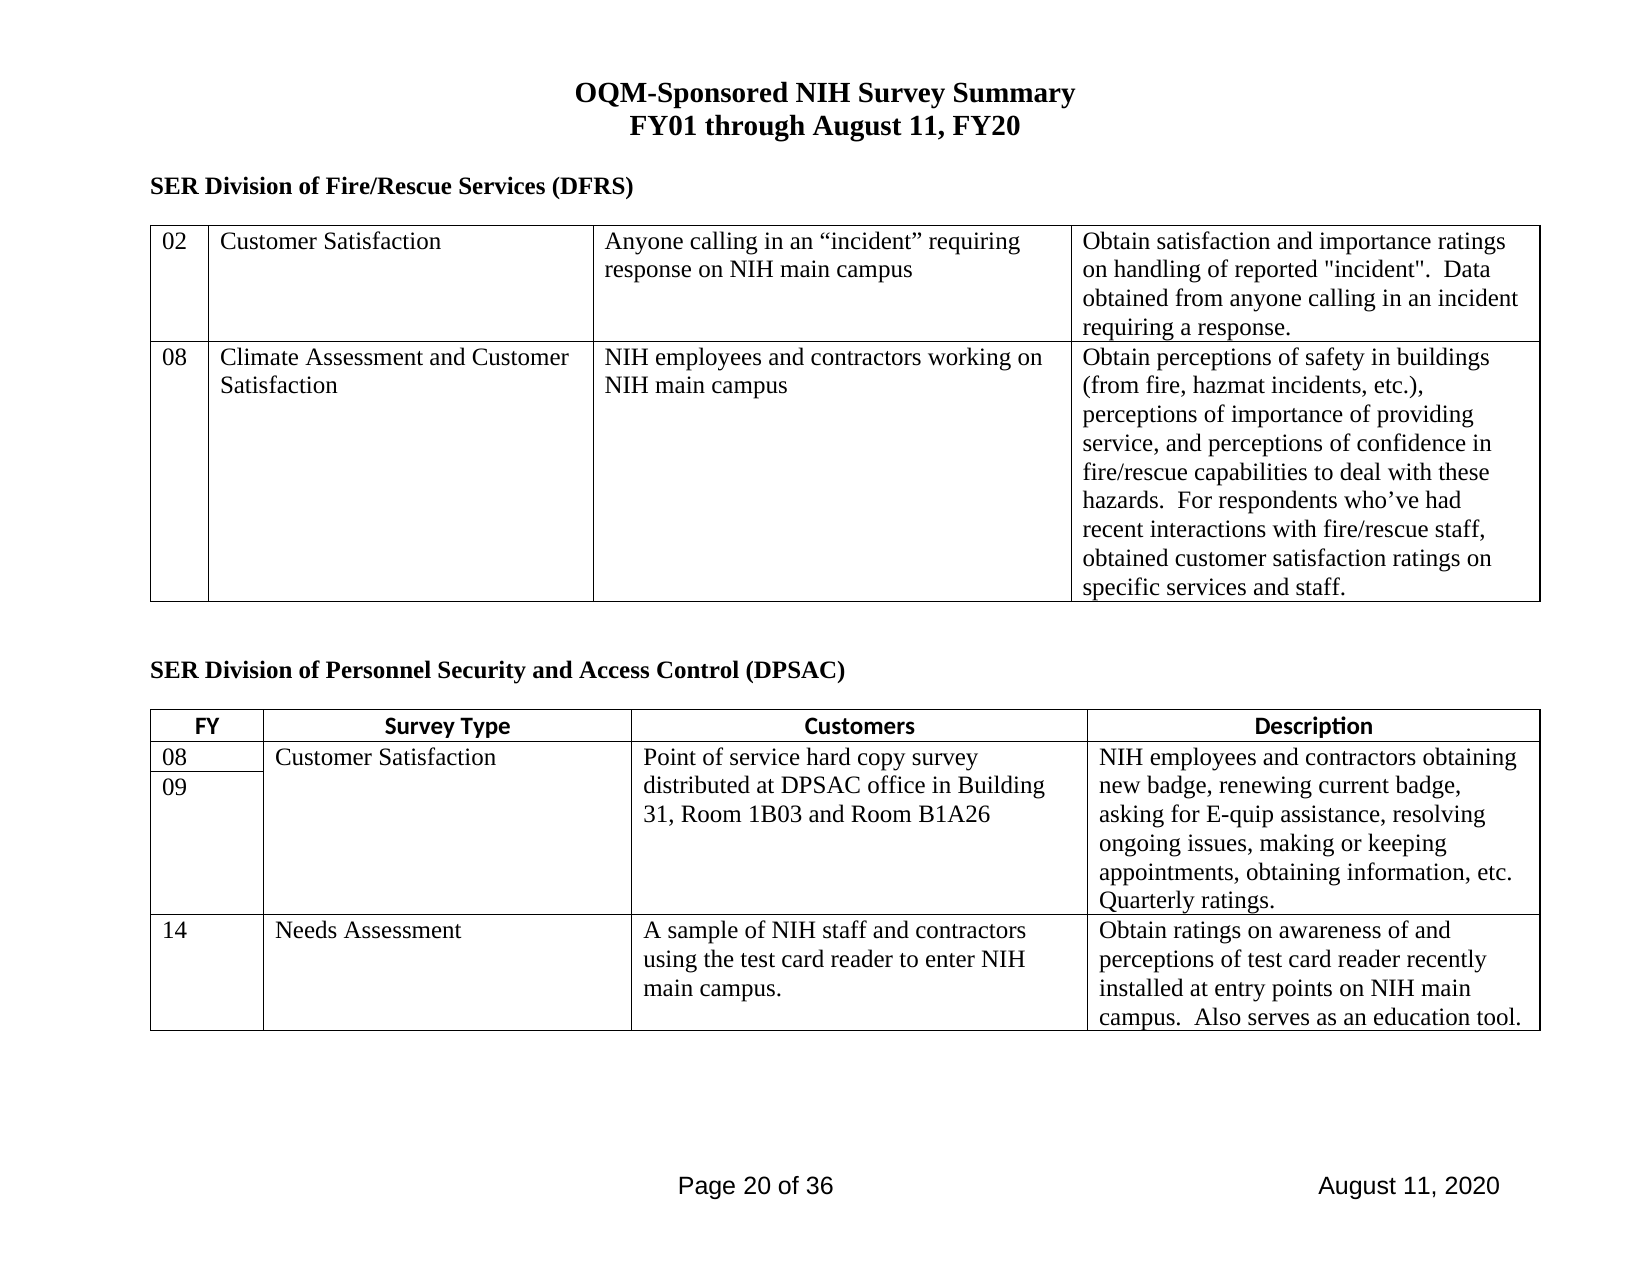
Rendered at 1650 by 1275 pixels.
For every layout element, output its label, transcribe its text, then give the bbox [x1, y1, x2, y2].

table_header Customers [632, 710, 1087, 741]
table_header Description [1088, 710, 1539, 741]
table_header 02 [151, 226, 208, 341]
table_cell Obtain ratings on awareness of and perceptions of test card reader recently installed at entry points on NIH main campus. Also serves as an education tool. [1088, 915, 1539, 1030]
table_cell Climate Assessment and Customer Satisfaction [209, 342, 593, 601]
table_cell 09 [151, 772, 263, 914]
table_header FY [151, 710, 263, 741]
table_header Obtain satisfaction and importance ratings on handling of reported "incident". Data obtained from anyone calling in an incident requiring a response. [1072, 226, 1539, 341]
table_cell Obtain perceptions of safety in buildings (from fire, hazmat incidents, etc.), perceptions of importance of providing service, and perceptions of confidence in fire/rescue capabilities to deal with these hazards. For respondents who’ve had recent interactions with fire/rescue staff, obtained customer satisfaction ratings on specific services and staff. [1072, 342, 1539, 601]
table_cell 08 [151, 342, 208, 601]
table_cell A sample of NIH staff and contractors using the test card reader to enter NIH main campus. [632, 915, 1087, 1030]
table_cell Needs Assessment [264, 915, 631, 1030]
table_cell Customer Satisfaction [264, 742, 631, 914]
table_header Anyone calling in an “incident” requiring response on NIH main campus [594, 226, 1071, 341]
table_cell 08 [151, 742, 263, 771]
text SER Division of Fire/Rescue Services (DFRS) [150, 171, 1500, 199]
table_header Customer Satisfaction [209, 226, 593, 341]
table_cell NIH employees and contractors working on NIH main campus [594, 342, 1071, 601]
table_cell NIH employees and contractors obtaining new badge, renewing current badge, asking for E-quip assistance, resolving ongoing issues, making or keeping appointments, obtaining information, etc. Quarterly ratings. [1088, 742, 1539, 914]
table_header Survey Type [264, 710, 631, 741]
text SER Division of Personnel Security and Access Control (DPSAC) [150, 655, 1500, 684]
table_cell Point of service hard copy survey distributed at DPSAC office in Building 31, Room 1B03 and Room B1A26 [632, 742, 1087, 914]
table_cell 14 [151, 915, 263, 1030]
